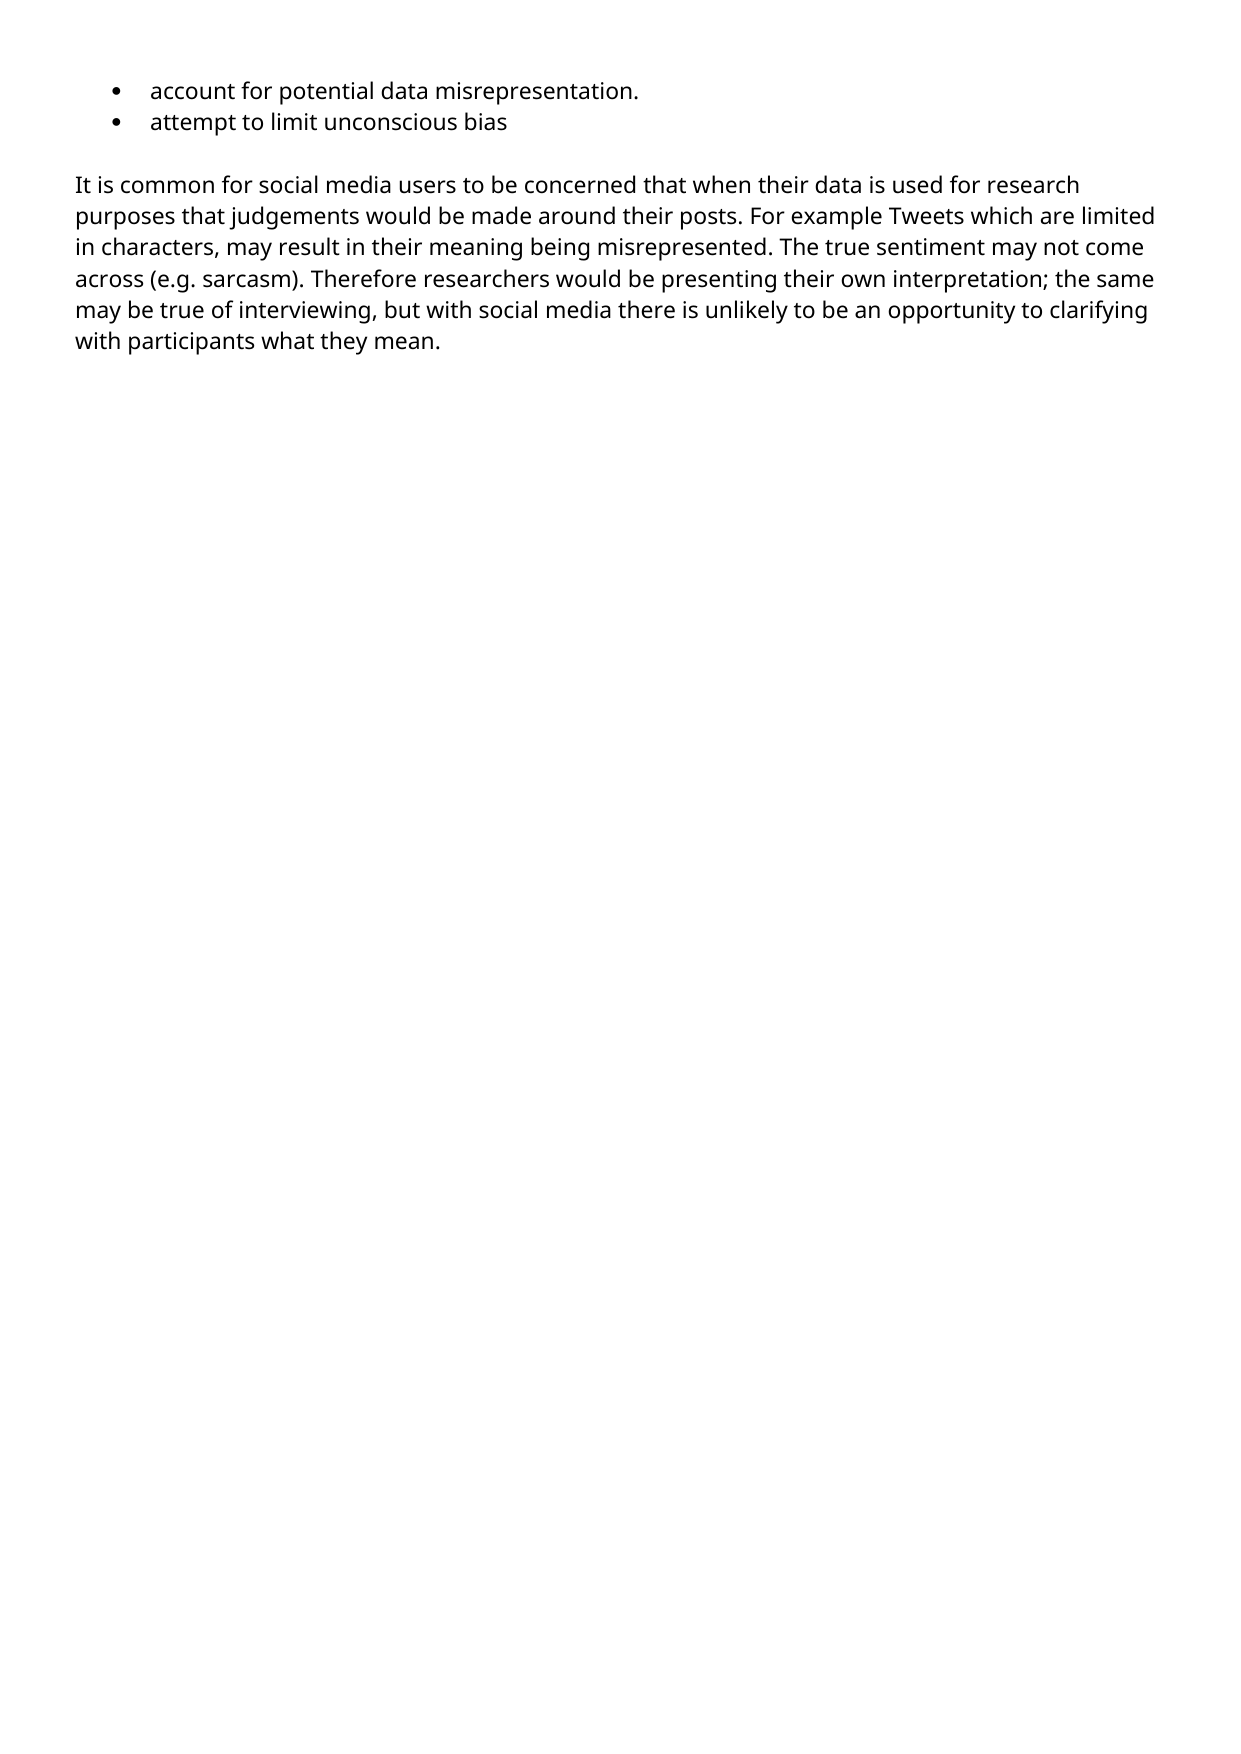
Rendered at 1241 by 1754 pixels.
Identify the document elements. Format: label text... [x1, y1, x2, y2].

text It is common for social media users to be concerned that when their data is used for research purposes that judgements would be made around their posts. For example Tweets which are limited in characters, may result in their meaning being misrepresented. The true sentiment may not come across (e.g. sarcasm). Therefore researchers would be presenting their own interpretation; the same may be true of interviewing, but with social media there is unlikely to be an opportunity to clarifying with participants what they mean. [75, 169, 1165, 356]
list attempt to limit unconscious bias [112, 106, 1165, 137]
list account for potential data misrepresentation. [112, 75, 1165, 106]
